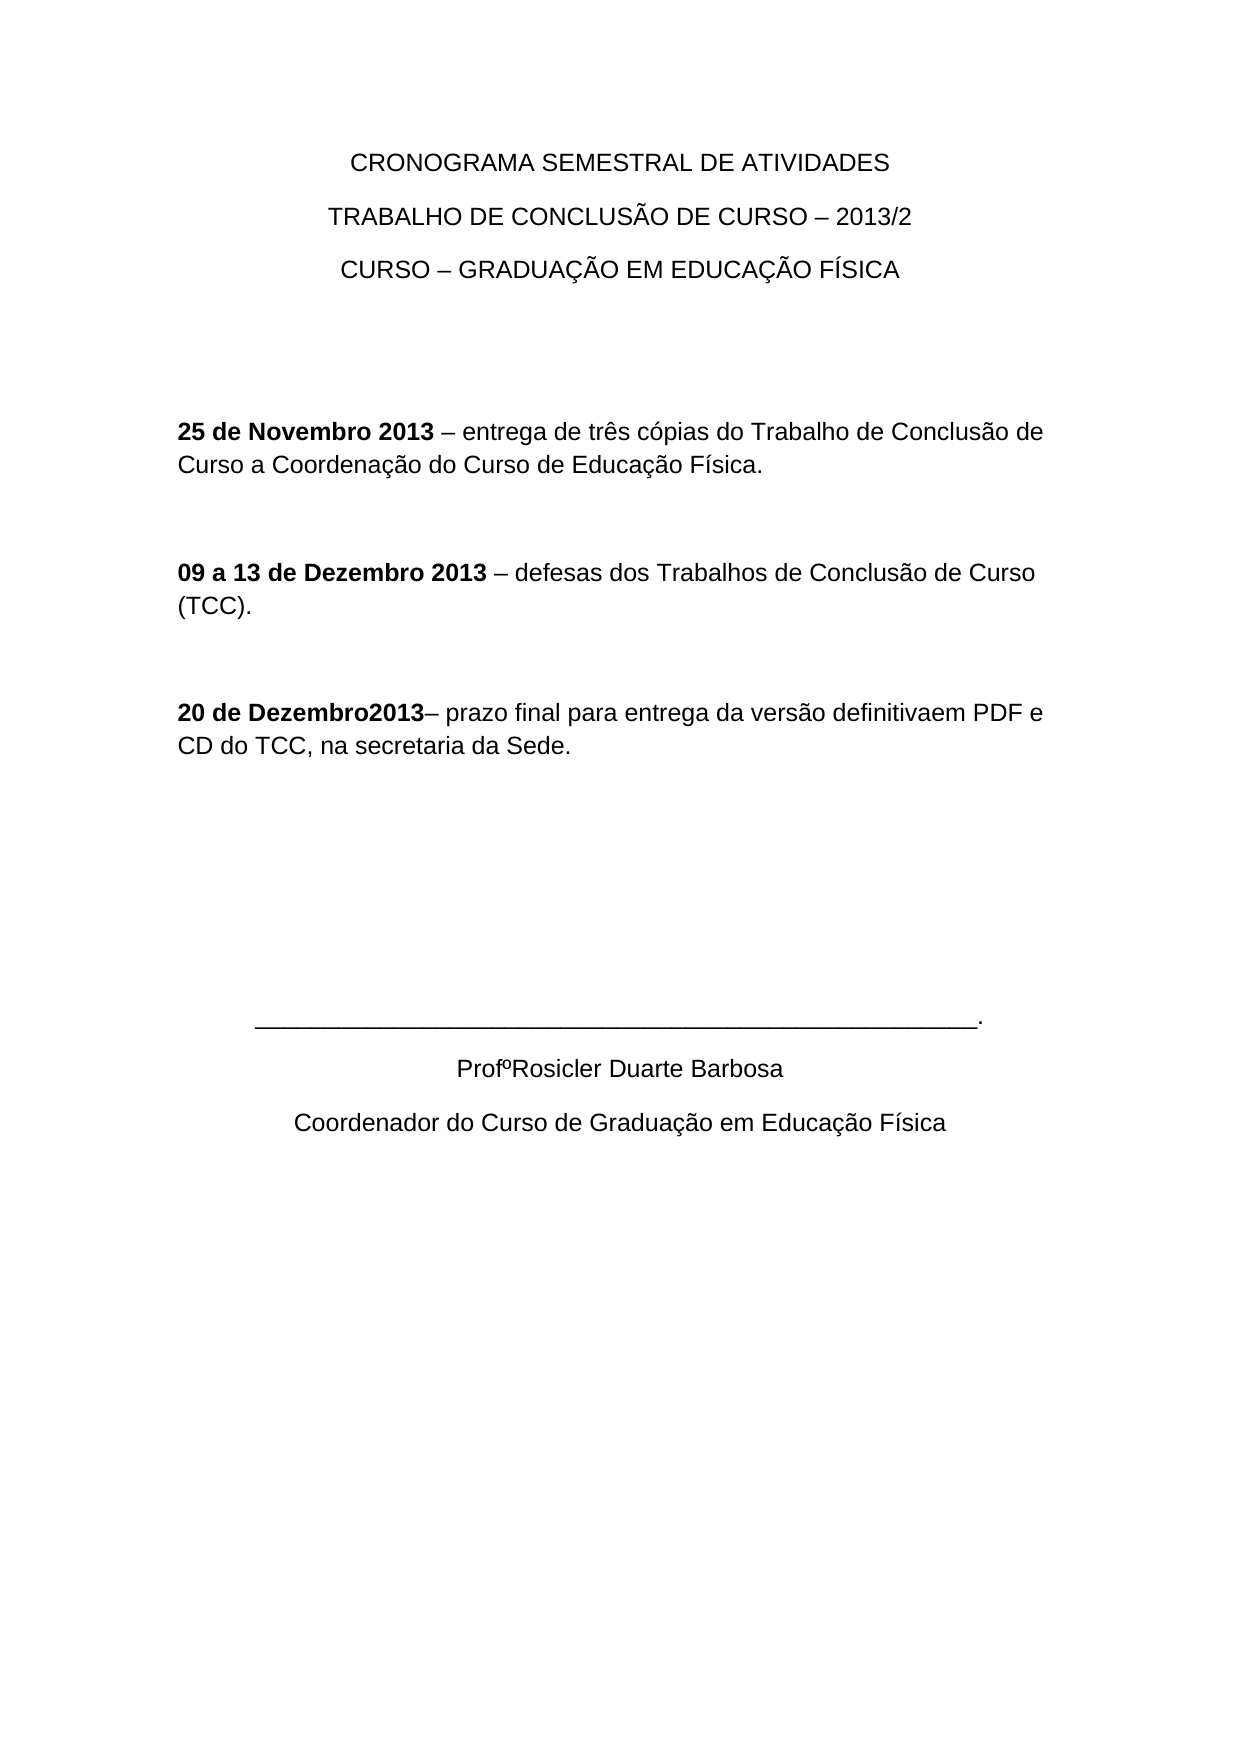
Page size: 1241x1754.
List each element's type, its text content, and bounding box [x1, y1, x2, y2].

text 25 de Novembro 2013 – entrega de três cópias do Trabalho de Conclusão de Curso a Coordenação do Curso de Educação Física. [177, 417, 1063, 479]
text CURSO – GRADUAÇÃO EM EDUCAÇÃO FÍSICA [177, 255, 1063, 284]
text CRONOGRAMA SEMESTRAL DE ATIVIDADES [177, 148, 1063, 176]
text 09 a 13 de Dezembro 2013 – defesas dos Trabalhos de Conclusão de Curso (TCC). [177, 558, 1063, 619]
text Coordenador do Curso de Graduação em Educação Física [177, 1108, 1063, 1137]
text ____________________________________________________. [177, 1001, 1063, 1029]
text 20 de Dezembro2013– prazo final para entrega da versão definitivaem PDF e CD do TCC, na secretaria da Sede. [177, 698, 1063, 760]
text ProfºRosicler Duarte Barbosa [177, 1054, 1063, 1083]
text TRABALHO DE CONCLUSÃO DE CURSO – 2013/2 [177, 201, 1063, 230]
